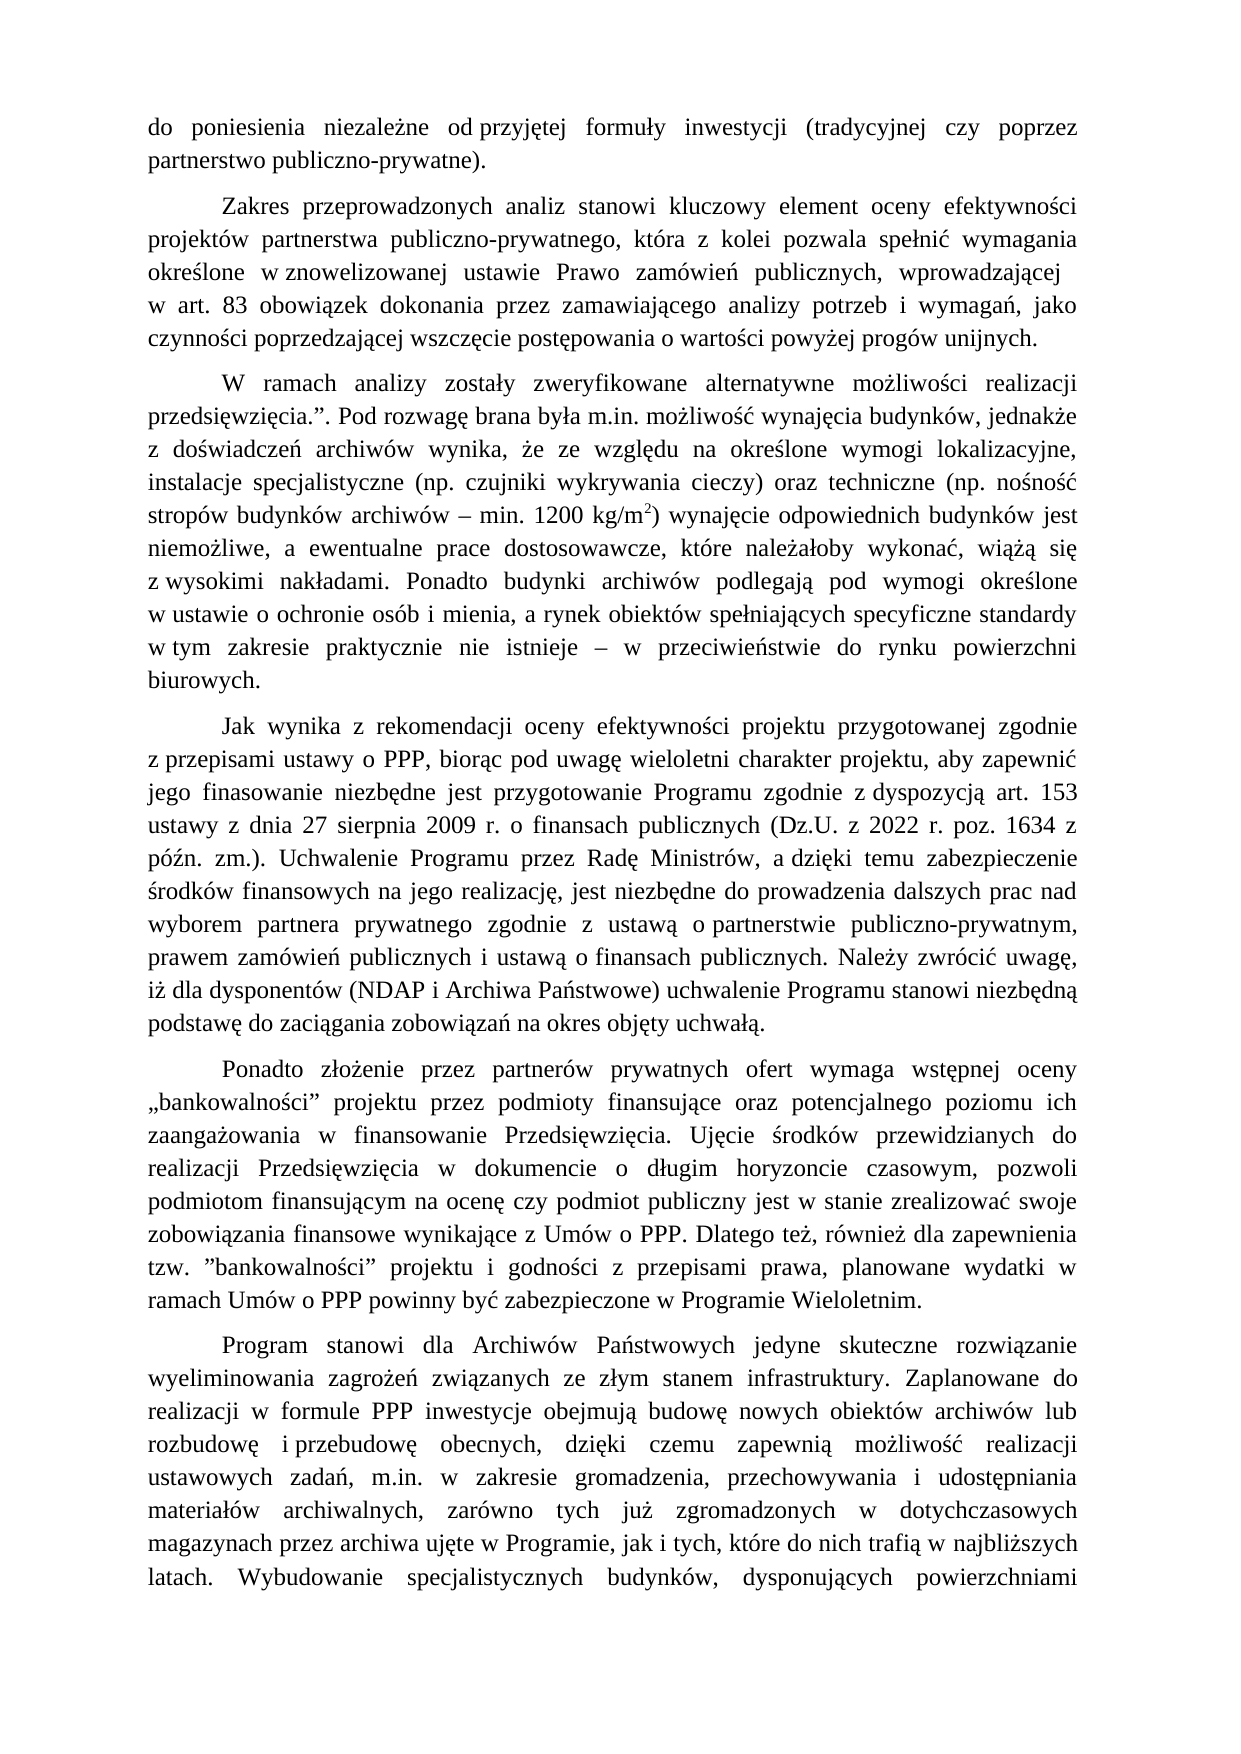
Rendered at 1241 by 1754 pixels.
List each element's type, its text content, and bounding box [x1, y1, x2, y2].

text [148, 1330, 1078, 1590]
text Ponadto złożenie przez partnerów prywatnych ofert wymaga wstępnej oceny „bankowalności” projektu przez podmioty finansujące oraz potencjalnego poziomu ich zaangażowania w finansowanie Przedsięwzięcia. Ujęcie środków przewidzianych do realizacji Przedsięwzięcia w dokumencie o długim horyzoncie czasowym, pozwoli podmiotom finansującym na ocenę czy podmiot publiczny jest w stanie zrealizować swoje zobowiązania finansowe wynikające z Umów o PPP. Dlatego też, również dla zapewnienia tzw. ”bankowalności” projektu i godności z przepisami prawa, planowane wydatki w ramach Umów o PPP powinny być zabezpieczone w Programie Wieloletnim. [148, 1054, 1078, 1314]
text Zakres przeprowadzonych analiz stanowi kluczowy element oceny efektywności projektów partnerstwa publiczno-prywatnego, która z kolei pozwala spełnić wymagania określone w znowelizowanej ustawie Prawo zamówień publicznych, wprowadzającej w art. 83 obowiązek dokonania przez zamawiającego analizy potrzeb i wymagań, jako czynności poprzedzającej wszczęcie postępowania o wartości powyżej progów unijnych. [148, 191, 1078, 352]
text Jak wynika z rekomendacji oceny efektywności projektu przygotowanej zgodnie z przepisami ustawy o PPP, biorąc pod uwagę wieloletni charakter projektu, aby zapewnić jego finasowanie niezbędne jest przygotowanie Programu zgodnie z dyspozycją art. 153 ustawy z dnia 27 sierpnia 2009 r. o finansach publicznych (Dz.U. z 2022 r. poz. 1634 z późn. zm.). Uchwalenie Programu przez Radę Ministrów, a dzięki temu zabezpieczenie środków finansowych na jego realizację, jest niezbędne do prowadzenia dalszych prac nad wyborem partnera prywatnego zgodnie z ustawą o partnerstwie publiczno-prywatnym, prawem zamówień publicznych i ustawą o finansach publicznych. Należy zwrócić uwagę, iż dla dysponentów (NDAP i Archiwa Państwowe) uchwalenie Programu stanowi niezbędną podstawę do zaciągania zobowiązań na okres objęty uchwałą. [148, 711, 1078, 1037]
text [148, 112, 1078, 174]
text W ramach analizy zostały zweryfikowane alternatywne możliwości realizacji przedsięwzięcia.”. Pod rozwagę brana była m.in. możliwość wynajęcia budynków, jednakże z doświadczeń archiwów wynika, że ze względu na określone wymogi lokalizacyjne, instalacje specjalistyczne (np. czujniki wykrywania cieczy) oraz techniczne (np. nośność stropów budynków archiwów – min. 1200 kg/m2) wynajęcie odpowiednich budynków jest niemożliwe, a ewentualne prace dostosowawcze, które należałoby wykonać, wiążą się z wysokimi nakładami. Ponadto budynki archiwów podlegają pod wymogi określone w ustawie o ochronie osób i mienia, a rynek obiektów spełniających specyficzne standardy w tym zakresie praktycznie nie istnieje – w przeciwieństwie do rynku powierzchni biurowych. [148, 368, 1078, 694]
